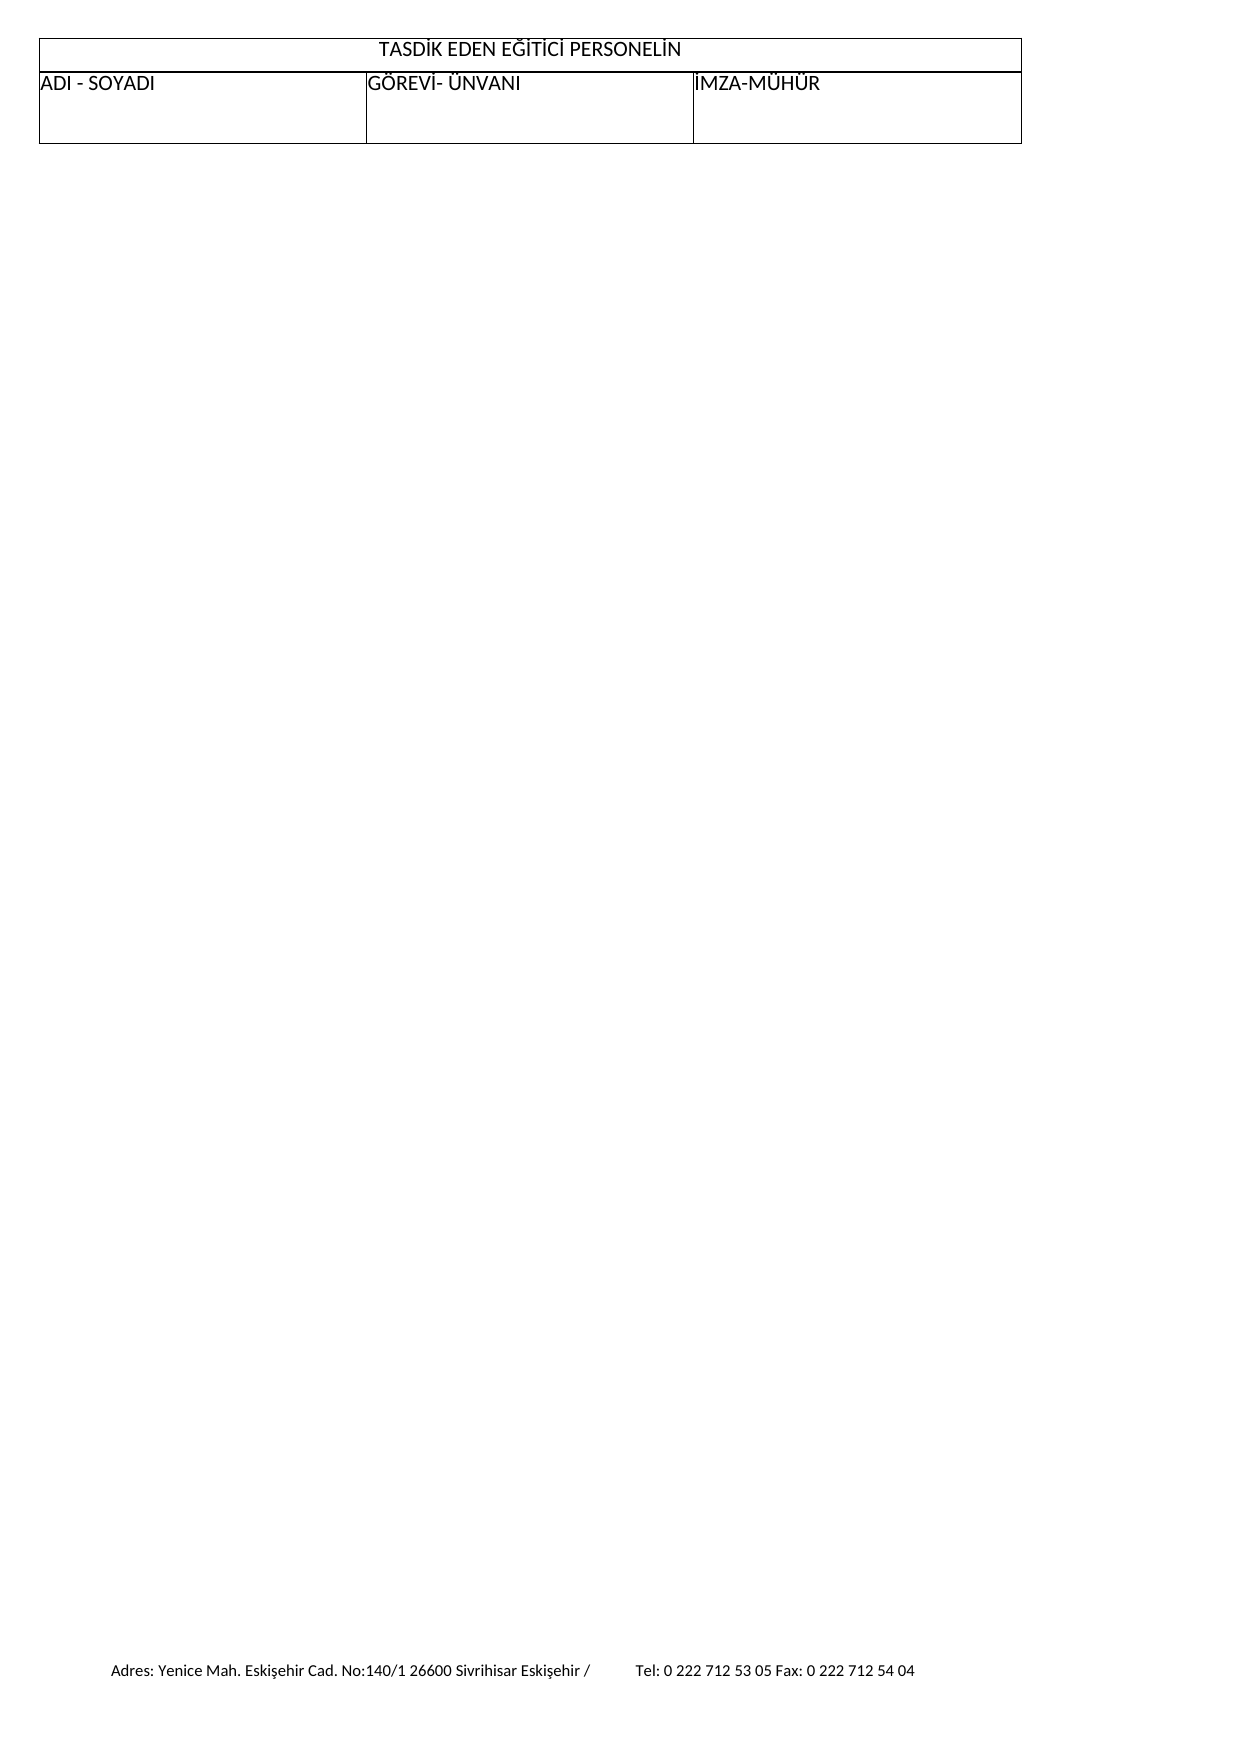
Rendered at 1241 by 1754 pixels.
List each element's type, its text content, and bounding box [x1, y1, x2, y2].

table_cell GÖREVİ- ÜNVANI [367, 73, 693, 143]
text Tel: 0 222 712 53 05 Fax: 0 222 712 54 04 [635, 1663, 915, 1679]
text Adres: Yenice Mah. Eskişehir Cad. No:140/1 26600 Sivrihisar Eskişehir / [111, 1663, 591, 1679]
table_cell İMZA-MÜHÜR [694, 73, 1021, 143]
table_header TASDİK EDEN EĞİTİCİ PERSONELİN [40, 39, 1021, 71]
table_cell ADI - SOYADI [40, 73, 366, 143]
